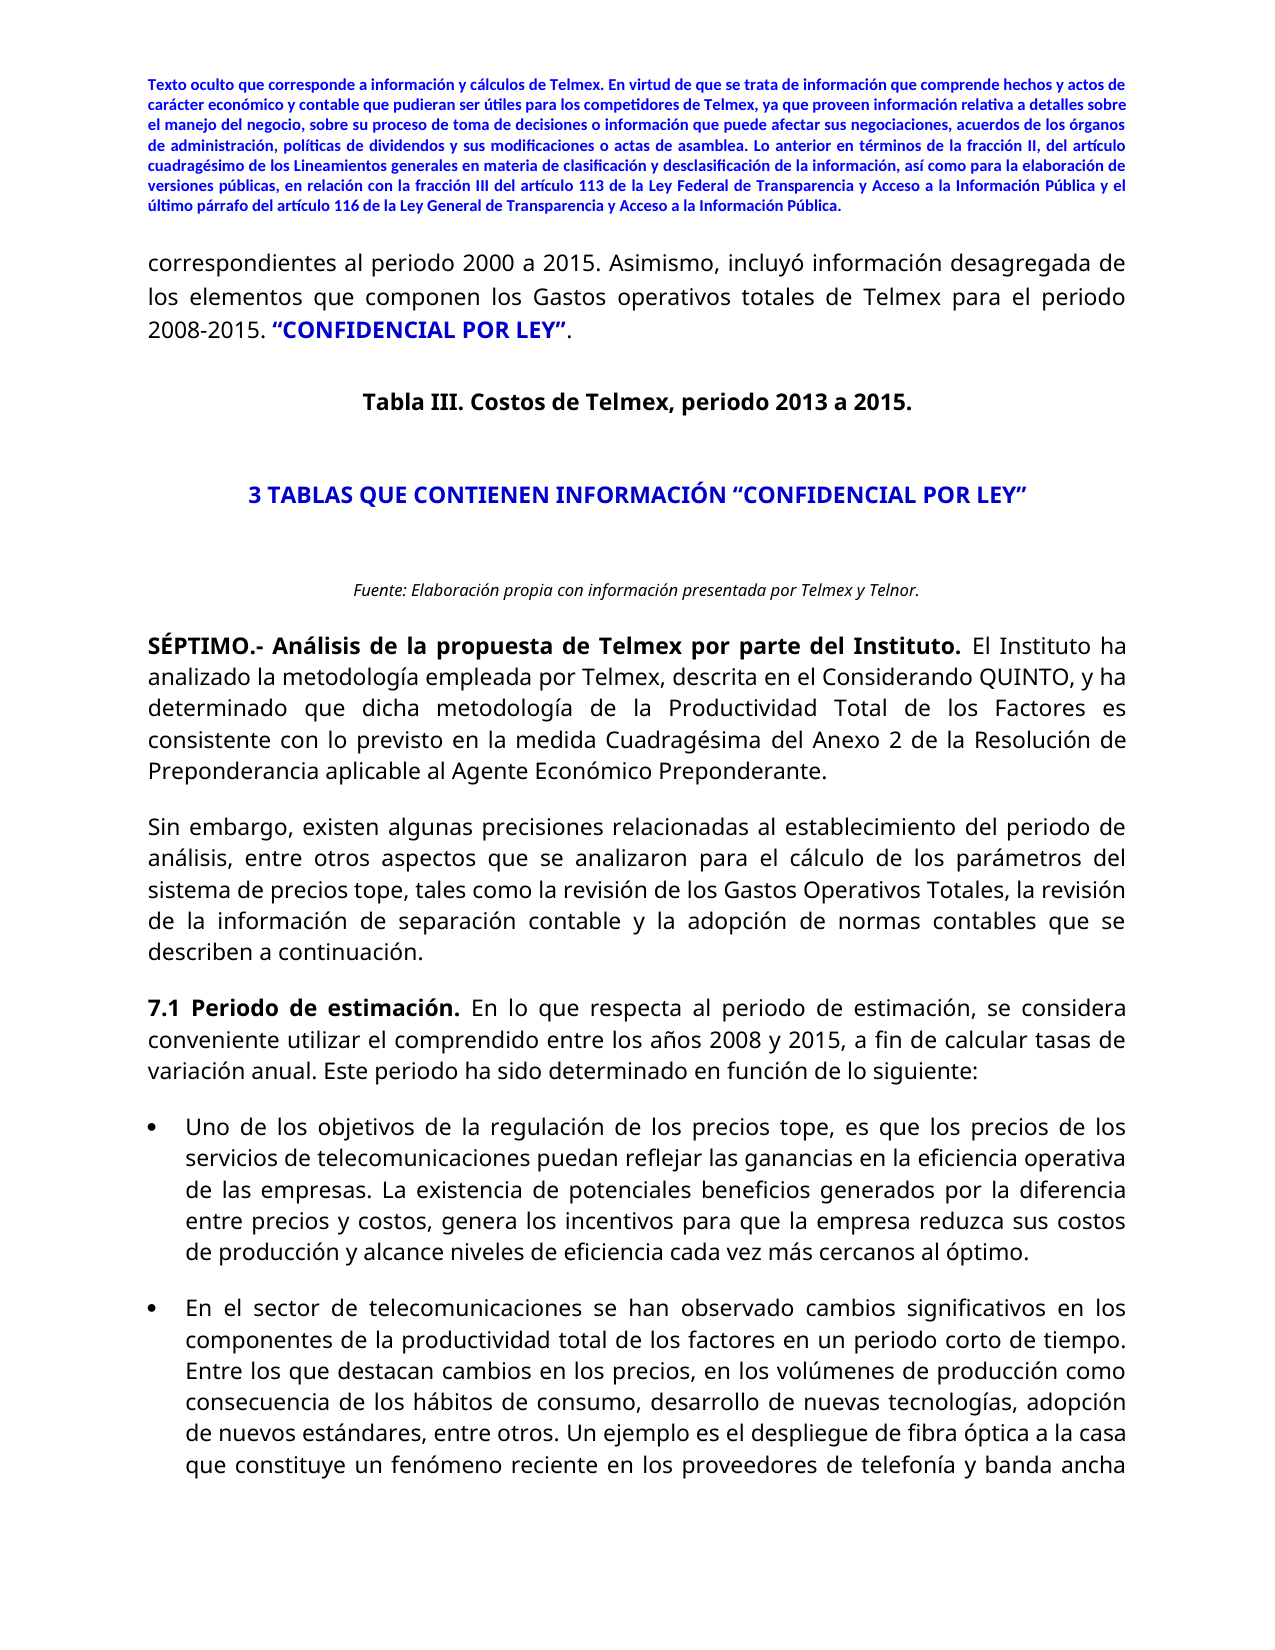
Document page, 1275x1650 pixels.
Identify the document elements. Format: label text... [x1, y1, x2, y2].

text Fuente: Elaboración propia con información presentada por Telmex y Telnor. [148, 579, 1127, 601]
text Sin embargo, existen algunas precisiones relacionadas al establecimiento del periodo de análisis, entre otros aspectos que se analizaron para el cálculo de los parámetros del sistema de precios tope, tales como la revisión de los Gastos Operativos Totales, la revisión de la información de separación contable y la adopción de normas contables que se describen a continuación. [148, 811, 1127, 967]
text Tabla III. Costos de Telmex, periodo 2013 a 2015. [148, 386, 1127, 417]
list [148, 1292, 1127, 1480]
text 3 TABLAS QUE CONTIENEN INFORMACIÓN “CONFIDENCIAL POR LEY” [148, 479, 1127, 511]
text 7.1 Periodo de estimación. En lo que respecta al periodo de estimación, se considera conveniente utilizar el comprendido entre los años 2008 y 2015, a fin de calcular tasas de variación anual. Este periodo ha sido determinado en función de lo siguiente: [148, 992, 1127, 1086]
text SÉPTIMO.- Análisis de la propuesta de Telmex por parte del Instituto. El Instituto ha analizado la metodología empleada por Telmex, descrita en el Considerando QUINTO, y ha determinado que dicha metodología de la Productividad Total de los Factores es consistente con lo previsto en la medida Cuadragésima del Anexo 2 de la Resolución de Preponderancia aplicable al Agente Económico Preponderante. [148, 630, 1127, 786]
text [148, 247, 1127, 346]
list Uno de los objetivos de la regulación de los precios tope, es que los precios de los servicios de telecomunicaciones puedan reflejar las ganancias en la eficiencia operativa de las empresas. La existencia de potenciales beneficios generados por la diferencia entre precios y costos, genera los incentivos para que la empresa reduzca sus costos de producción y alcance niveles de eficiencia cada vez más cercanos al óptimo. [148, 1111, 1127, 1267]
